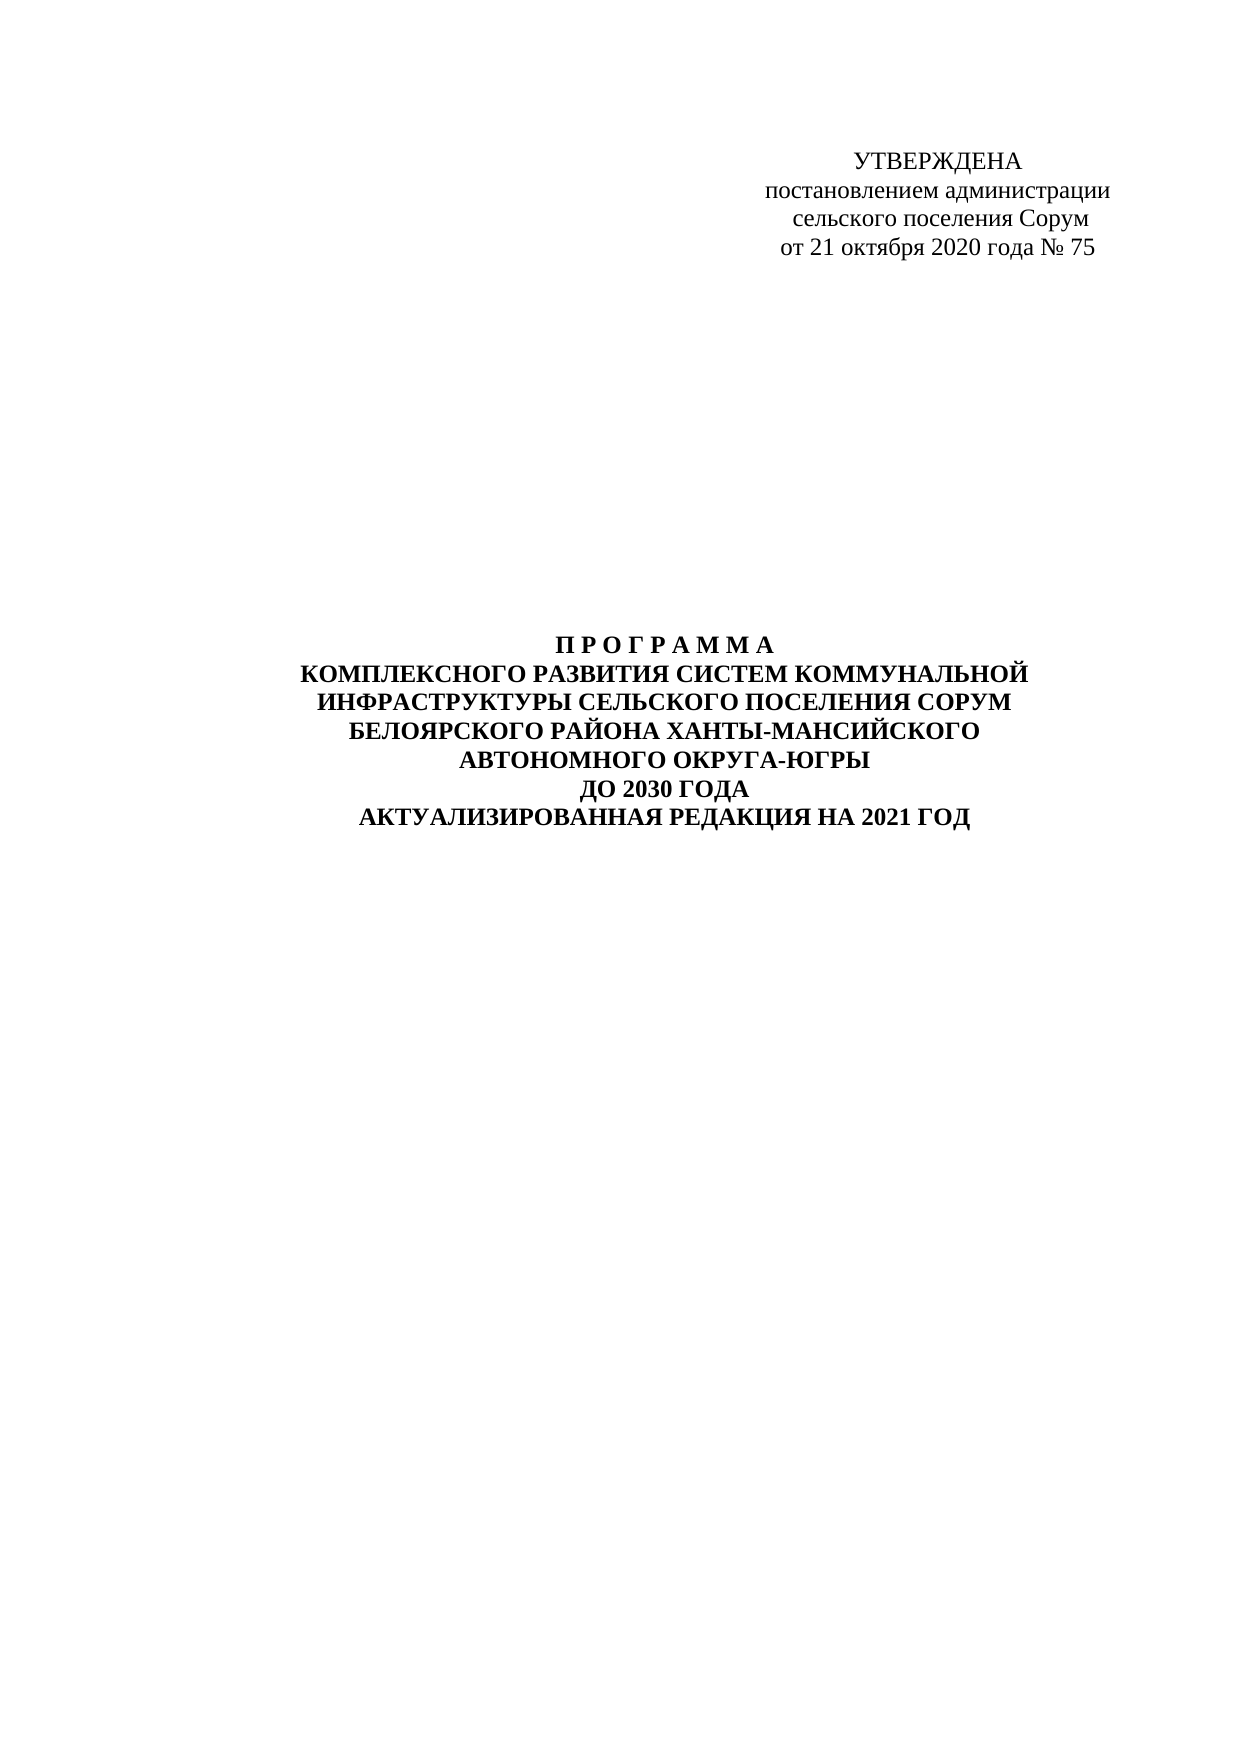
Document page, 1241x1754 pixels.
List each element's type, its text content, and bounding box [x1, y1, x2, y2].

text Актуализированная редакция на 2021 год [177, 802, 1152, 831]
text от 21 октября 2020 года № 75 [723, 232, 1152, 261]
text БЕЛОЯРСКОГО РАЙОНА ХАНТЫ-МАНСИЙСКОГО [177, 716, 1152, 745]
text до 2030 года [177, 774, 1152, 802]
text сельского поселения Сорум [723, 203, 1152, 232]
text УТВЕРЖДЕНА [723, 146, 1152, 175]
text постановлением администрации [723, 175, 1152, 203]
text АВТОНОМНОГО ОКРУГА-ЮГРЫ [177, 745, 1152, 774]
text КОМПЛЕКСНОГО РАЗВИТИЯ СИСТЕМ КОММУНАЛЬНОЙ ИНФРАСТРУКТУРЫ СЕЛЬСКОГО ПОСЕЛЕНИЯ СОРУМ [177, 659, 1152, 716]
text П Р О Г Р А М М А [177, 630, 1152, 659]
